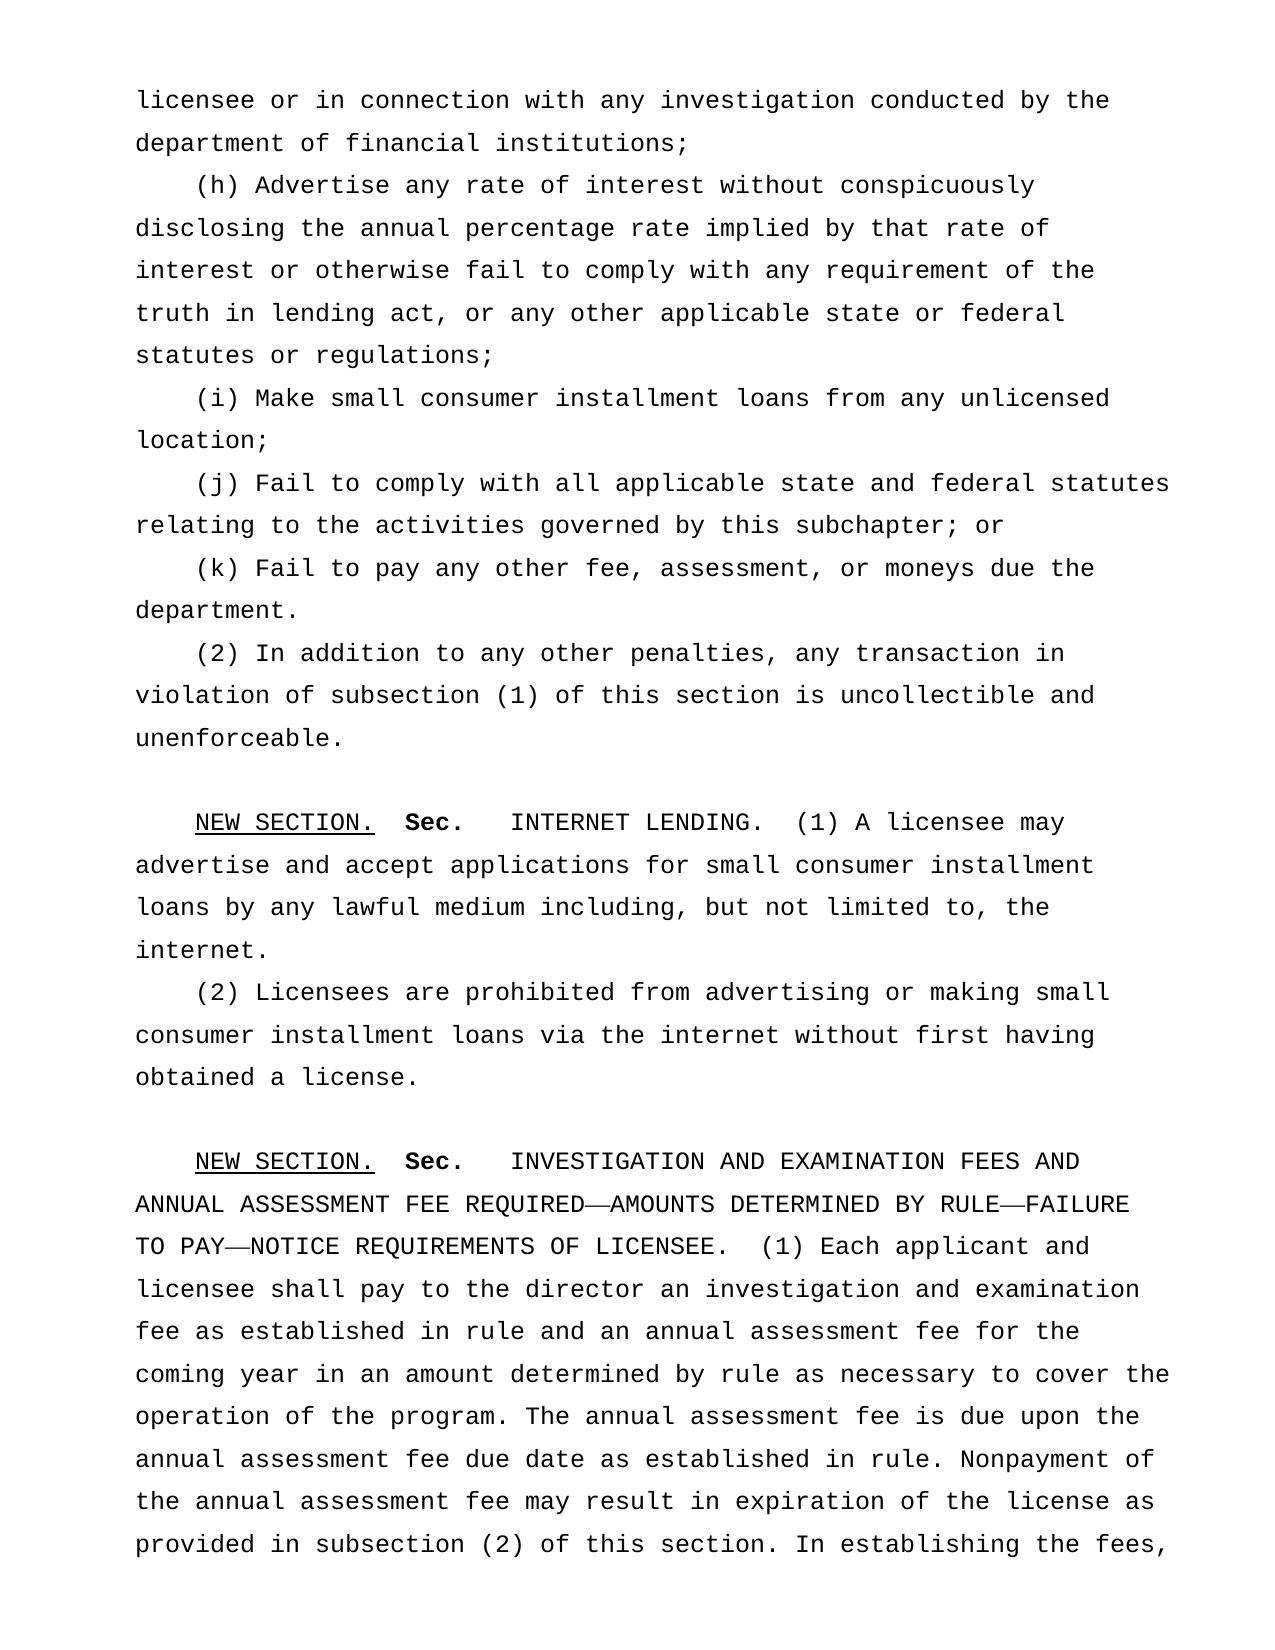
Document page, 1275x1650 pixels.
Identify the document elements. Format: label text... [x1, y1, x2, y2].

text (2) Licensees are prohibited from advertising or making small consumer installment loans via the internet without first having obtained a license. [135, 967, 1170, 1094]
text (h) Advertise any rate of interest without conspicuously disclosing the annual percentage rate implied by that rate of interest or otherwise fail to comply with any requirement of the truth in lending act, or any other applicable state or federal statutes or regulations; [135, 160, 1170, 372]
text NEW SECTION. Sec. INTERNET LENDING. (1) A licensee may advertise and accept applications for small consumer installment loans by any lawful medium including, but not limited to, the internet. [135, 797, 1170, 967]
text (j) Fail to comply with all applicable state and federal statutes relating to the activities governed by this subchapter; or [135, 457, 1170, 542]
text (k) Fail to pay any other fee, assessment, or moneys due the department. [135, 542, 1170, 627]
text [135, 75, 1170, 160]
text (2) In addition to any other penalties, any transaction in violation of subsection (1) of this section is uncollectible and unenforceable. [135, 627, 1170, 755]
text (i) Make small consumer installment loans from any unlicensed location; [135, 372, 1170, 457]
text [135, 1136, 1170, 1561]
